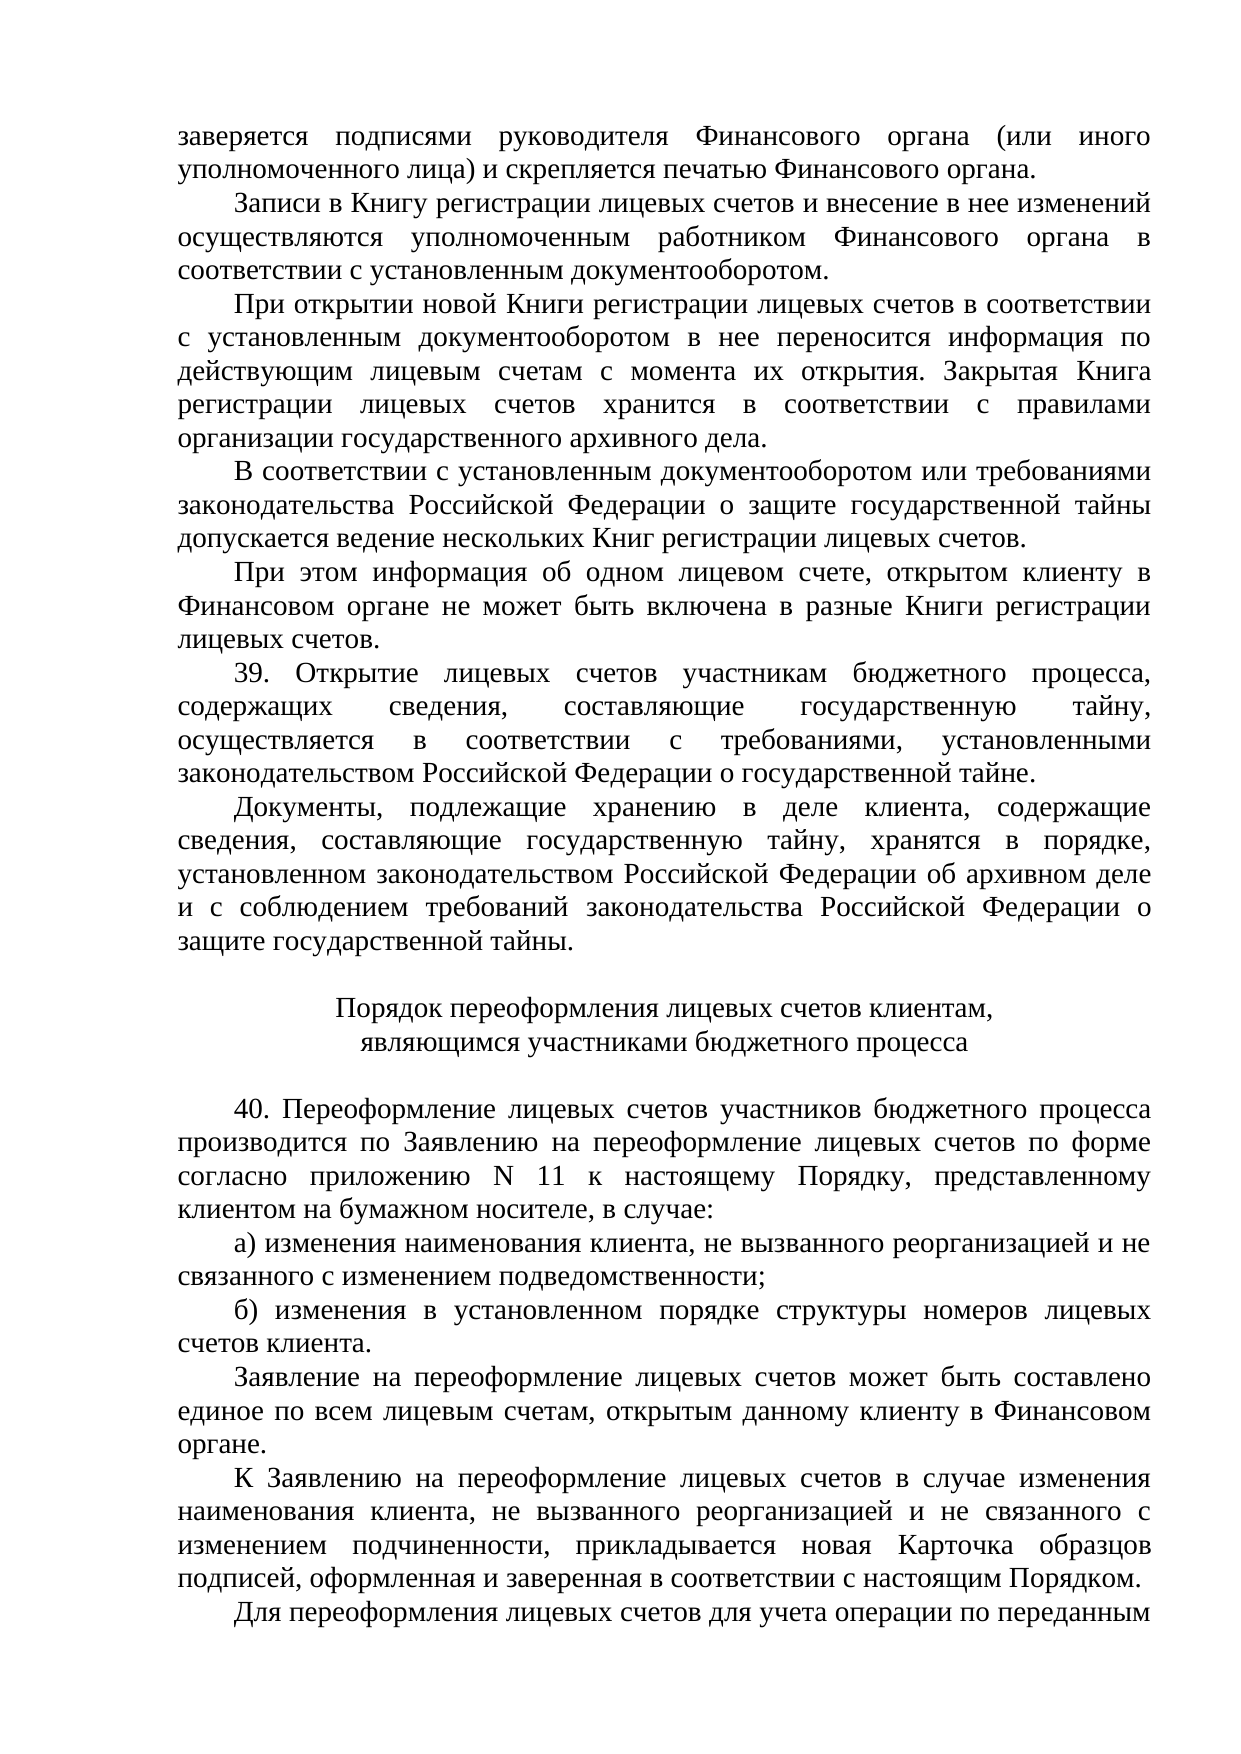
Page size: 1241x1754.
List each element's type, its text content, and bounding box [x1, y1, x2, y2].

text б) изменения в установленном порядке структуры номеров лицевых счетов клиента. [177, 1292, 1152, 1359]
text Заявление на переоформление лицевых счетов может быть составлено единое по всем лицевым счетам, открытым данному клиенту в Финансовом органе. [177, 1359, 1152, 1460]
text В соответствии с установленным документооборотом или требованиями законодательства Российской Федерации о защите государственной тайны допускается ведение нескольких Книг регистрации лицевых счетов. [177, 453, 1152, 554]
text являющимся участниками бюджетного процесса [177, 1024, 1152, 1057]
text При этом информация об одном лицевом счете, открытом клиенту в Финансовом органе не может быть включена в разные Книги регистрации лицевых счетов. [177, 554, 1152, 655]
text При открытии новой Книги регистрации лицевых счетов в соответствии с установленным документооборотом в нее переносится информация по действующим лицевым счетам с момента их открытия. Закрытая Книга регистрации лицевых счетов хранится в соответствии с правилами организации государственного архивного дела. [177, 286, 1152, 453]
text Записи в Книгу регистрации лицевых счетов и внесение в нее изменений осуществляются уполномоченным работником Финансового органа в соответствии с установленным документооборотом. [177, 185, 1152, 286]
text Порядок переоформления лицевых счетов клиентам, [177, 990, 1152, 1024]
text Документы, подлежащие хранению в деле клиента, содержащие сведения, составляющие государственную тайну, хранятся в порядке, установленном законодательством Российской Федерации об архивном деле и с соблюдением требований законодательства Российской Федерации о защите государственной тайны. [177, 789, 1152, 957]
text К Заявлению на переоформление лицевых счетов в случае изменения наименования клиента, не вызванного реорганизацией и не связанного с изменением подчиненности, прикладывается новая Карточка образцов подписей, оформленная и заверенная в соответствии с настоящим Порядком. [177, 1460, 1152, 1594]
text 40. Переоформление лицевых счетов участников бюджетного процесса производится по Заявлению на переоформление лицевых счетов по форме согласно приложению N 11 к настоящему Порядку, представленному клиентом на бумажном носителе, в случае: [177, 1091, 1152, 1225]
text а) изменения наименования клиента, не вызванного реорганизацией и не связанного с изменением подведомственности; [177, 1225, 1152, 1292]
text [177, 118, 1152, 185]
text 39. Открытие лицевых счетов участникам бюджетного процесса, содержащих сведения, составляющие государственную тайну, осуществляется в соответствии с требованиями, установленными законодательством Российской Федерации о государственной тайне. [177, 655, 1152, 789]
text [177, 1594, 1152, 1627]
